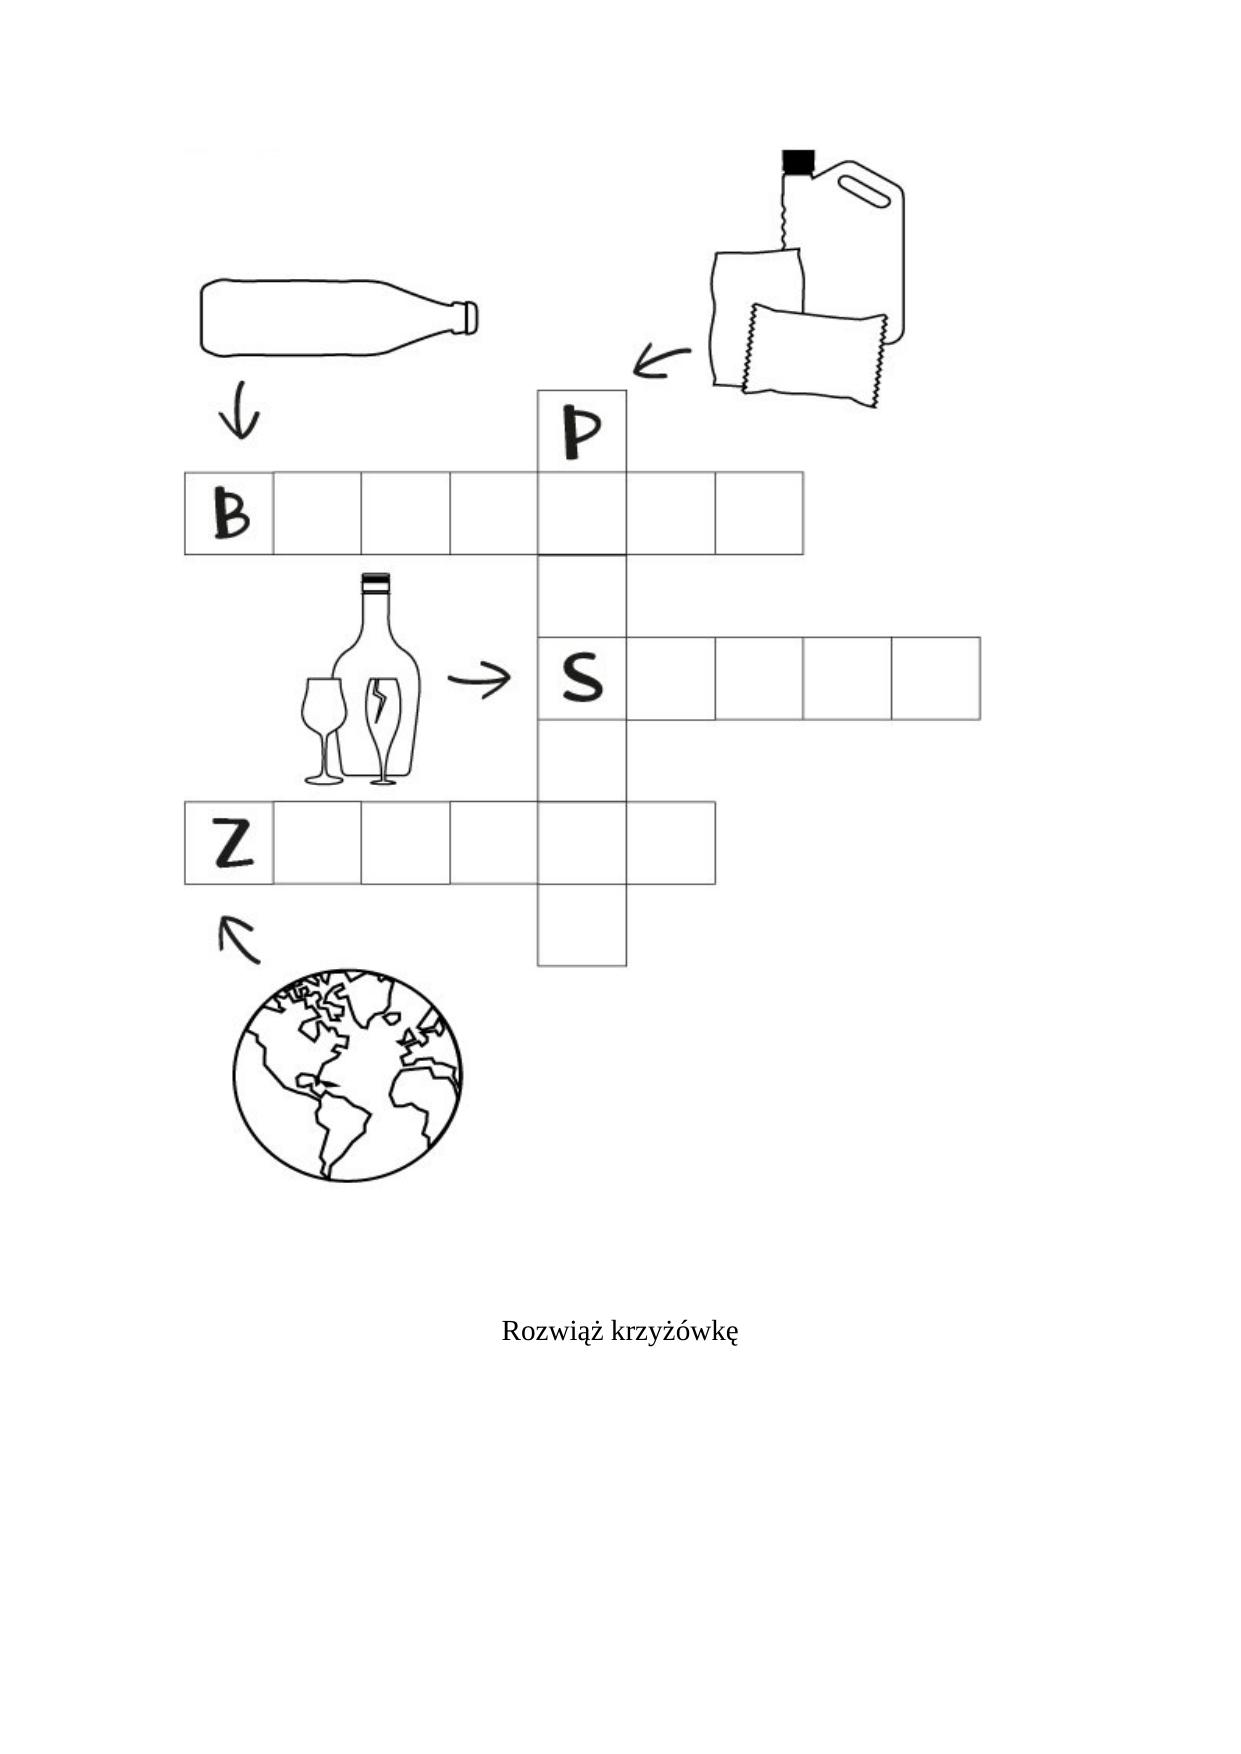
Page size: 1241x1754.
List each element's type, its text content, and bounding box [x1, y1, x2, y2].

text Rozwiąż krzyżówkę [148, 1313, 1093, 1346]
picture [147, 147, 1050, 1189]
